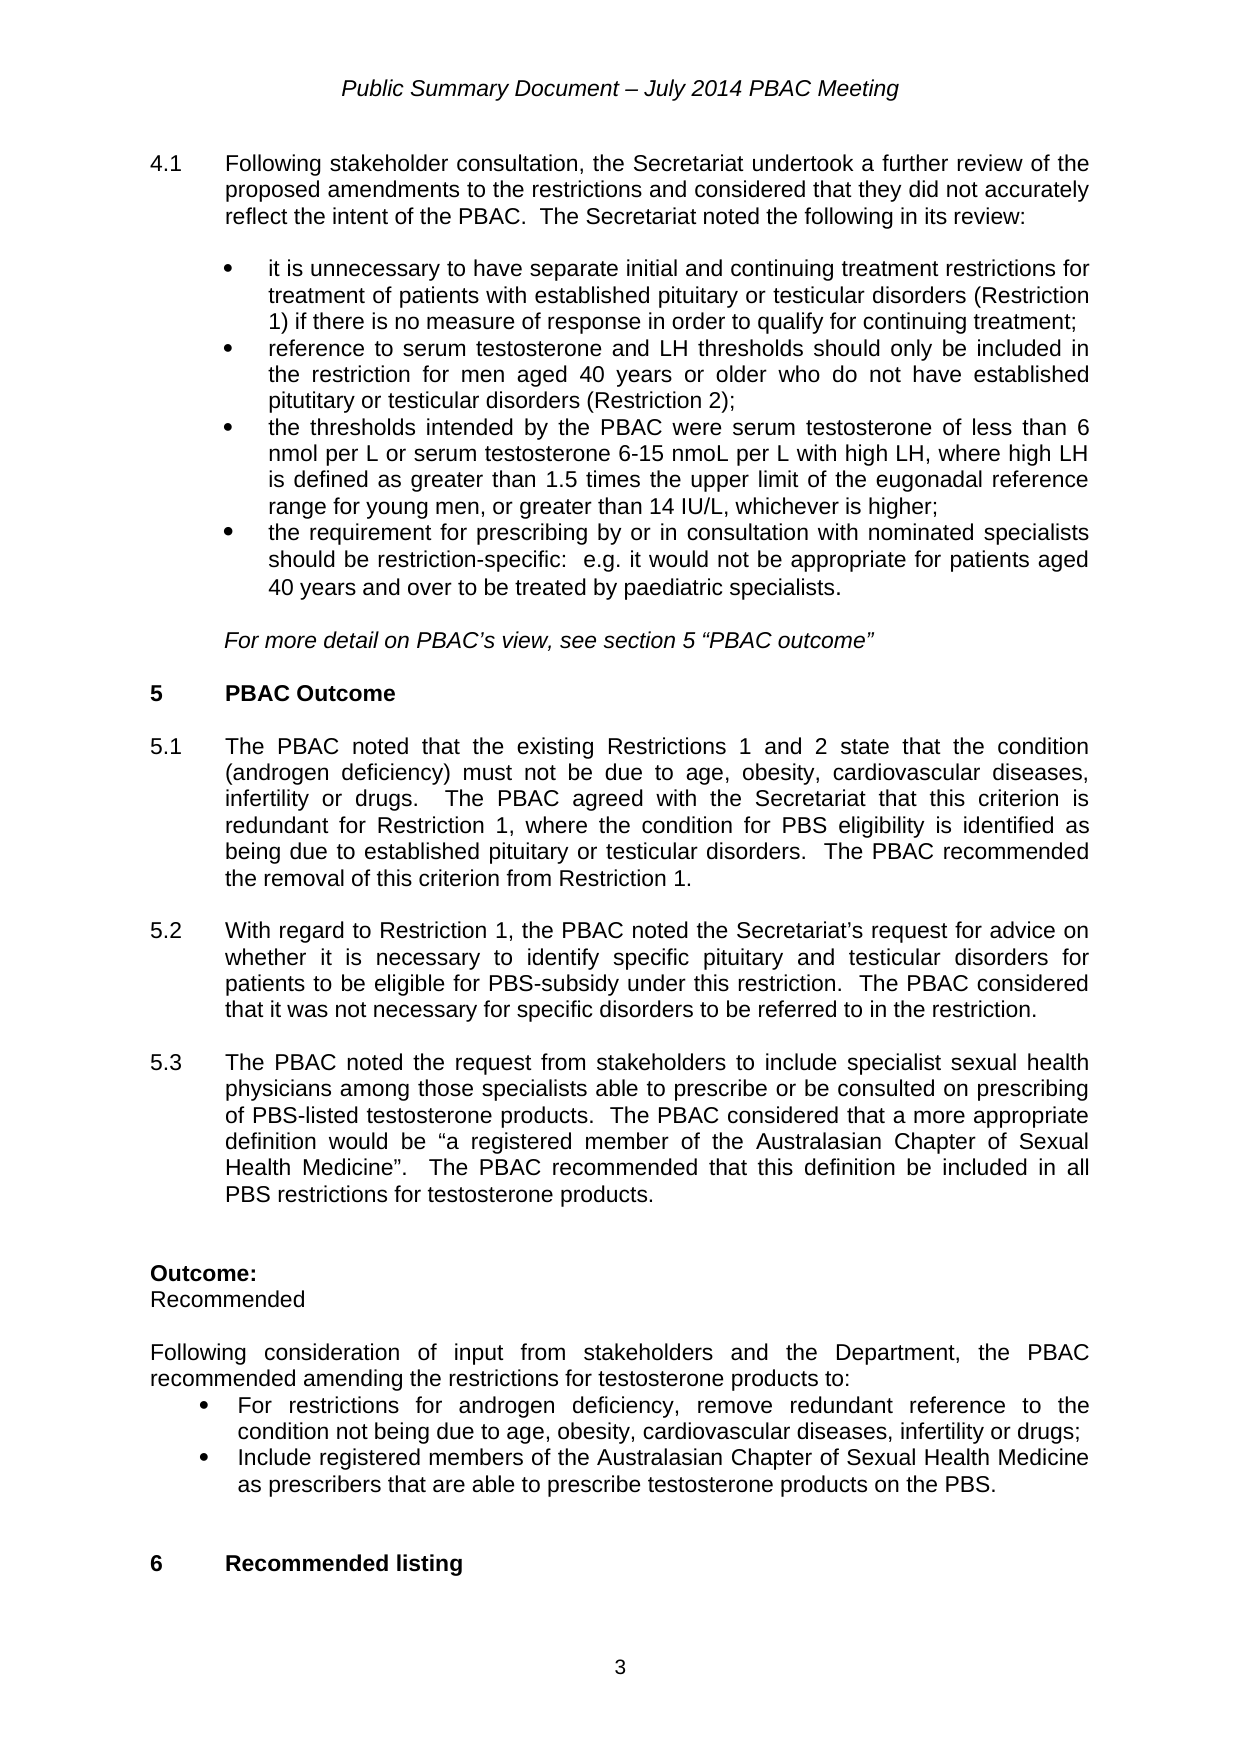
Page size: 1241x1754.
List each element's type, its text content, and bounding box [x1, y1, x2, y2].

list For restrictions for androgen deficiency, remove redundant reference to the condition not being due to age, obesity, cardiovascular diseases, infertility or drugs; [200, 1392, 1090, 1444]
list Following stakeholder consultation, the Secretariat undertook a further review of the proposed amendments to the restrictions and considered that they did not accurately reflect the intent of the PBAC. The Secretariat noted the following in its review: [150, 150, 1090, 229]
list For more detail on PBAC’s view, see section 5 “PBAC outcome” [224, 627, 1090, 654]
list The PBAC noted the request from stakeholders to include specialist sexual health physicians among those specialists able to prescribe or be consulted on prescribing of PBS-listed testosterone products. The PBAC considered that a more appropriate definition would be “a registered member of the Australasian Chapter of Sexual Health Medicine”. The PBAC recommended that this definition be included in all PBS restrictions for testosterone products. [150, 1049, 1090, 1207]
list the thresholds intended by the PBAC were serum testosterone of less than 6 nmol per L or serum testosterone 6-15 nmoL per L with high LH, where high LH is defined as greater than 1.5 times the upper limit of the eugonadal reference range for young men, or greater than 14 IU/L, whichever is higher; [224, 413, 1090, 519]
list The PBAC noted that the existing Restrictions 1 and 2 state that the condition (androgen deficiency) must not be due to age, obesity, cardiovascular diseases, infertility or drugs. The PBAC agreed with the Secretariat that this criterion is redundant for Restriction 1, where the condition for PBS eligibility is identified as being due to established pituitary or testicular disorders. The PBAC recommended the removal of this criterion from Restriction 1. [150, 733, 1090, 891]
text Following consideration of input from stakeholders and the Department, the PBAC recommended amending the restrictions for testosterone products to: [150, 1339, 1090, 1392]
list PBAC Outcome [150, 680, 1090, 706]
list With regard to Restriction 1, the PBAC noted the Secretariat’s request for advice on whether it is necessary to identify specific pituitary and testicular disorders for patients to be eligible for PBS-subsidy under this restriction. The PBAC considered that it was not necessary for specific disorders to be referred to in the restriction. [150, 917, 1090, 1023]
list Include registered members of the Australasian Chapter of Sexual Health Medicine as prescribers that are able to prescribe testosterone products on the PBS. [200, 1444, 1090, 1497]
text Outcome: [150, 1260, 1090, 1286]
list the requirement for prescribing by or in consultation with nominated specialists should be restriction-specific: e.g. it would not be appropriate for patients aged 40 years and over to be treated by paediatric specialists. [224, 519, 1090, 601]
text Recommended [150, 1286, 1090, 1312]
list it is unnecessary to have separate initial and continuing treatment restrictions for treatment of patients with established pituitary or testicular disorders (Restriction 1) if there is no measure of response in order to qualify for continuing treatment; [224, 255, 1090, 334]
list reference to serum testosterone and LH thresholds should only be included in the restriction for men aged 40 years or older who do not have established pitutitary or testicular disorders (Restriction 2); [224, 334, 1090, 413]
list Recommended listing [150, 1550, 1090, 1576]
